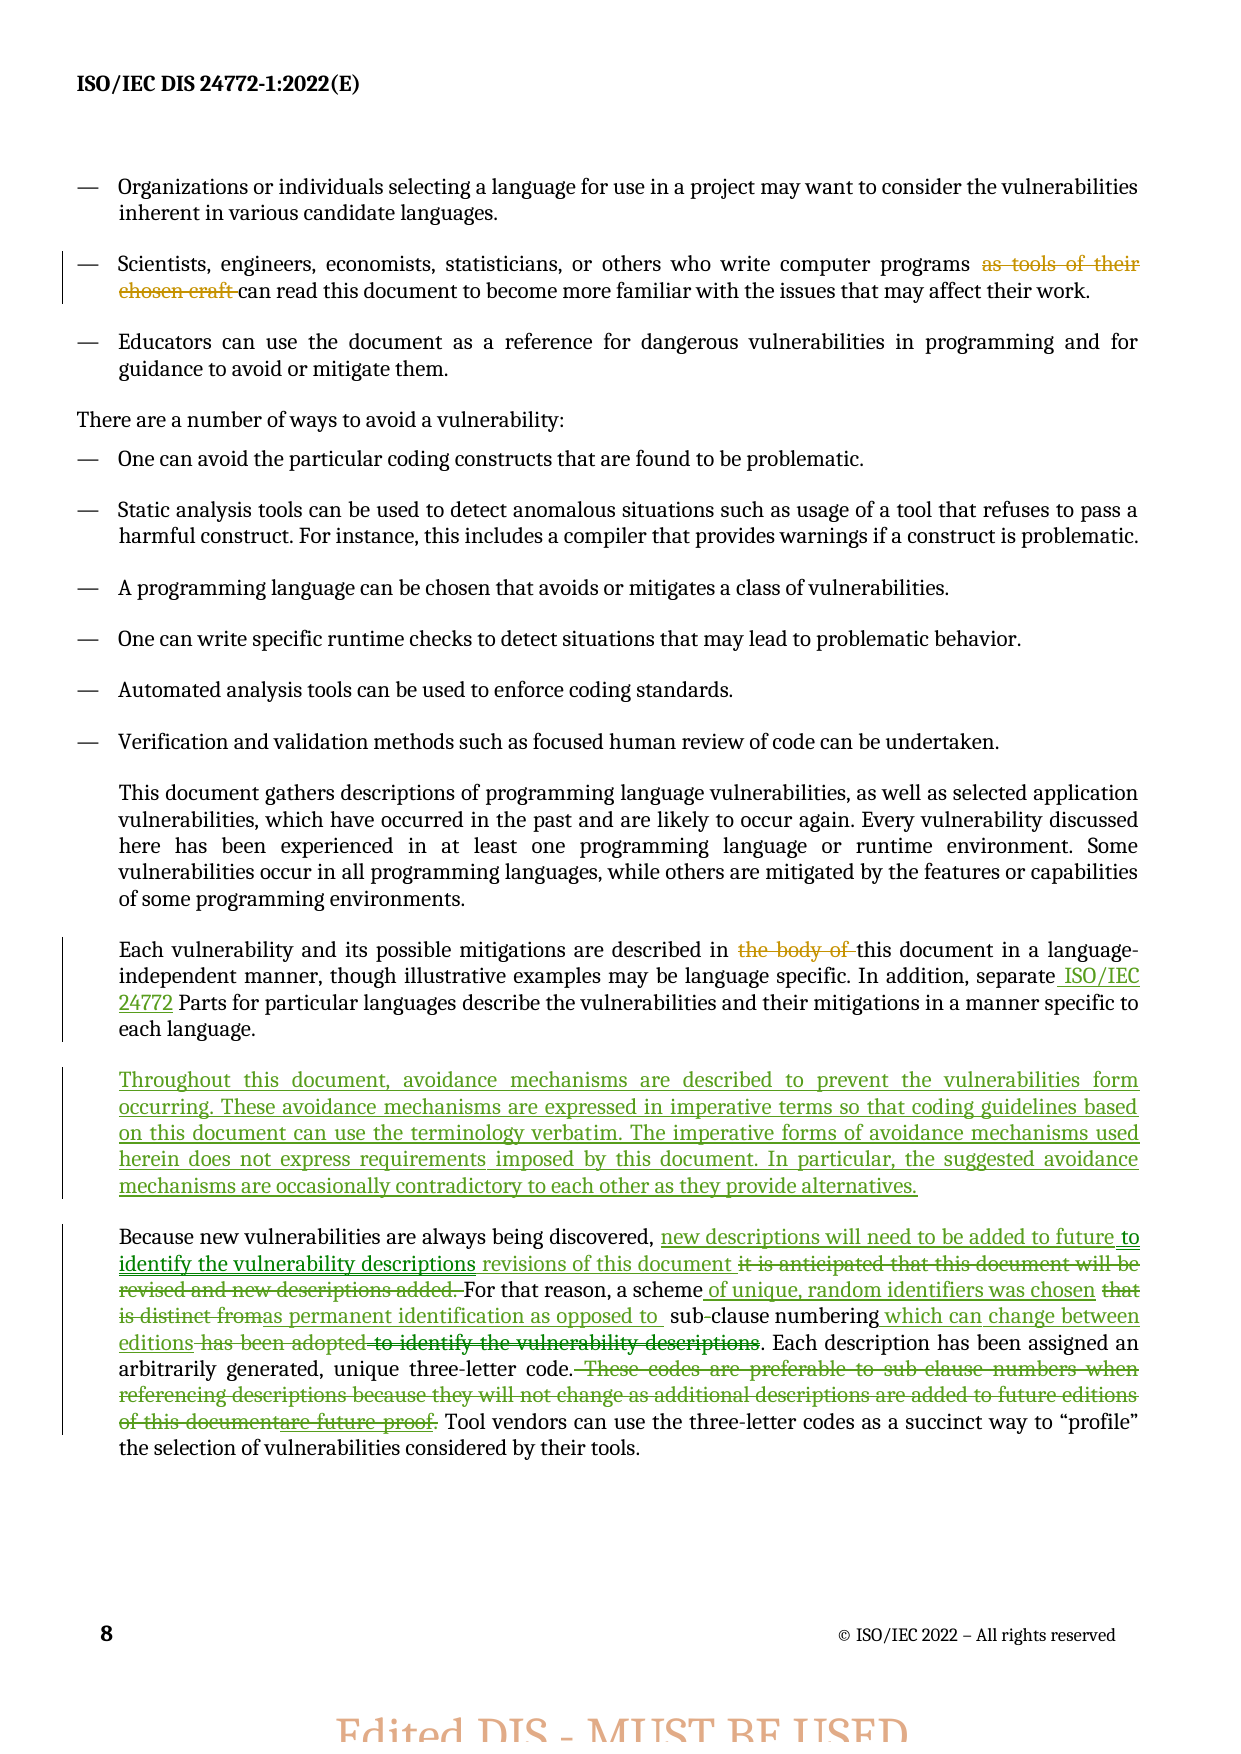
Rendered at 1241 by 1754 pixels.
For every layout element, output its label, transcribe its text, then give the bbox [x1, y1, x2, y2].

list — Static analysis tools can be used to detect anomalous situations such as usage of a tool that refuses to pass a harmful construct. For instance, this includes a compiler that provides warnings if a construct is problematic. [76, 497, 1140, 549]
list — One can avoid the particular coding constructs that are found to be problematic. [76, 446, 1140, 472]
list — Scientists, engineers, economists, statisticians, or others who write computer programs can read this document to become more familiar with the issues that may affect their work. [76, 251, 1140, 304]
text Because new vulnerabilities are always being discovered, For that reason, a scheme subclause numbering. Each description has been assigned an arbitrarily generated, unique three-letter code. Tool vendors can use the three-letter codes as a succinct way to “profile” the selection of vulnerabilities considered by their tools. [118, 1224, 1140, 1461]
text Each vulnerability and its possible mitigations are described in this document in a language-independent manner, though illustrative examples may be language specific. In addition, separate Parts for particular languages describe the vulnerabilities and their mitigations in a manner specific to each language. [118, 937, 1140, 1042]
list — Automated analysis tools can be used to enforce coding standards. [76, 677, 1140, 704]
list — Verification and validation methods such as focused human review of code can be undertaken. [76, 729, 1140, 755]
list — Organizations or individuals selecting a language for use in a project may want to consider the vulnerabilities inherent in various candidate languages. [76, 173, 1140, 226]
list — A programming language can be chosen that avoids or mitigates a class of vulnerabilities. [76, 574, 1140, 601]
list — One can write specific runtime checks to detect situations that may lead to problematic behavior. [76, 626, 1140, 652]
text There are a number of ways to avoid a vulnerability: [76, 407, 1140, 433]
list — Educators can use the document as a reference for dangerous vulnerabilities in programming and for guidance to avoid or mitigate them. [76, 329, 1140, 382]
text This document gathers descriptions of programming language vulnerabilities, as well as selected application vulnerabilities, which have occurred in the past and are likely to occur again. Every vulnerability discussed here has been experienced in at least one programming language or runtime environment. Some vulnerabilities occur in all programming languages, while others are mitigated by the features or capabilities of some programming environments. [118, 780, 1140, 912]
